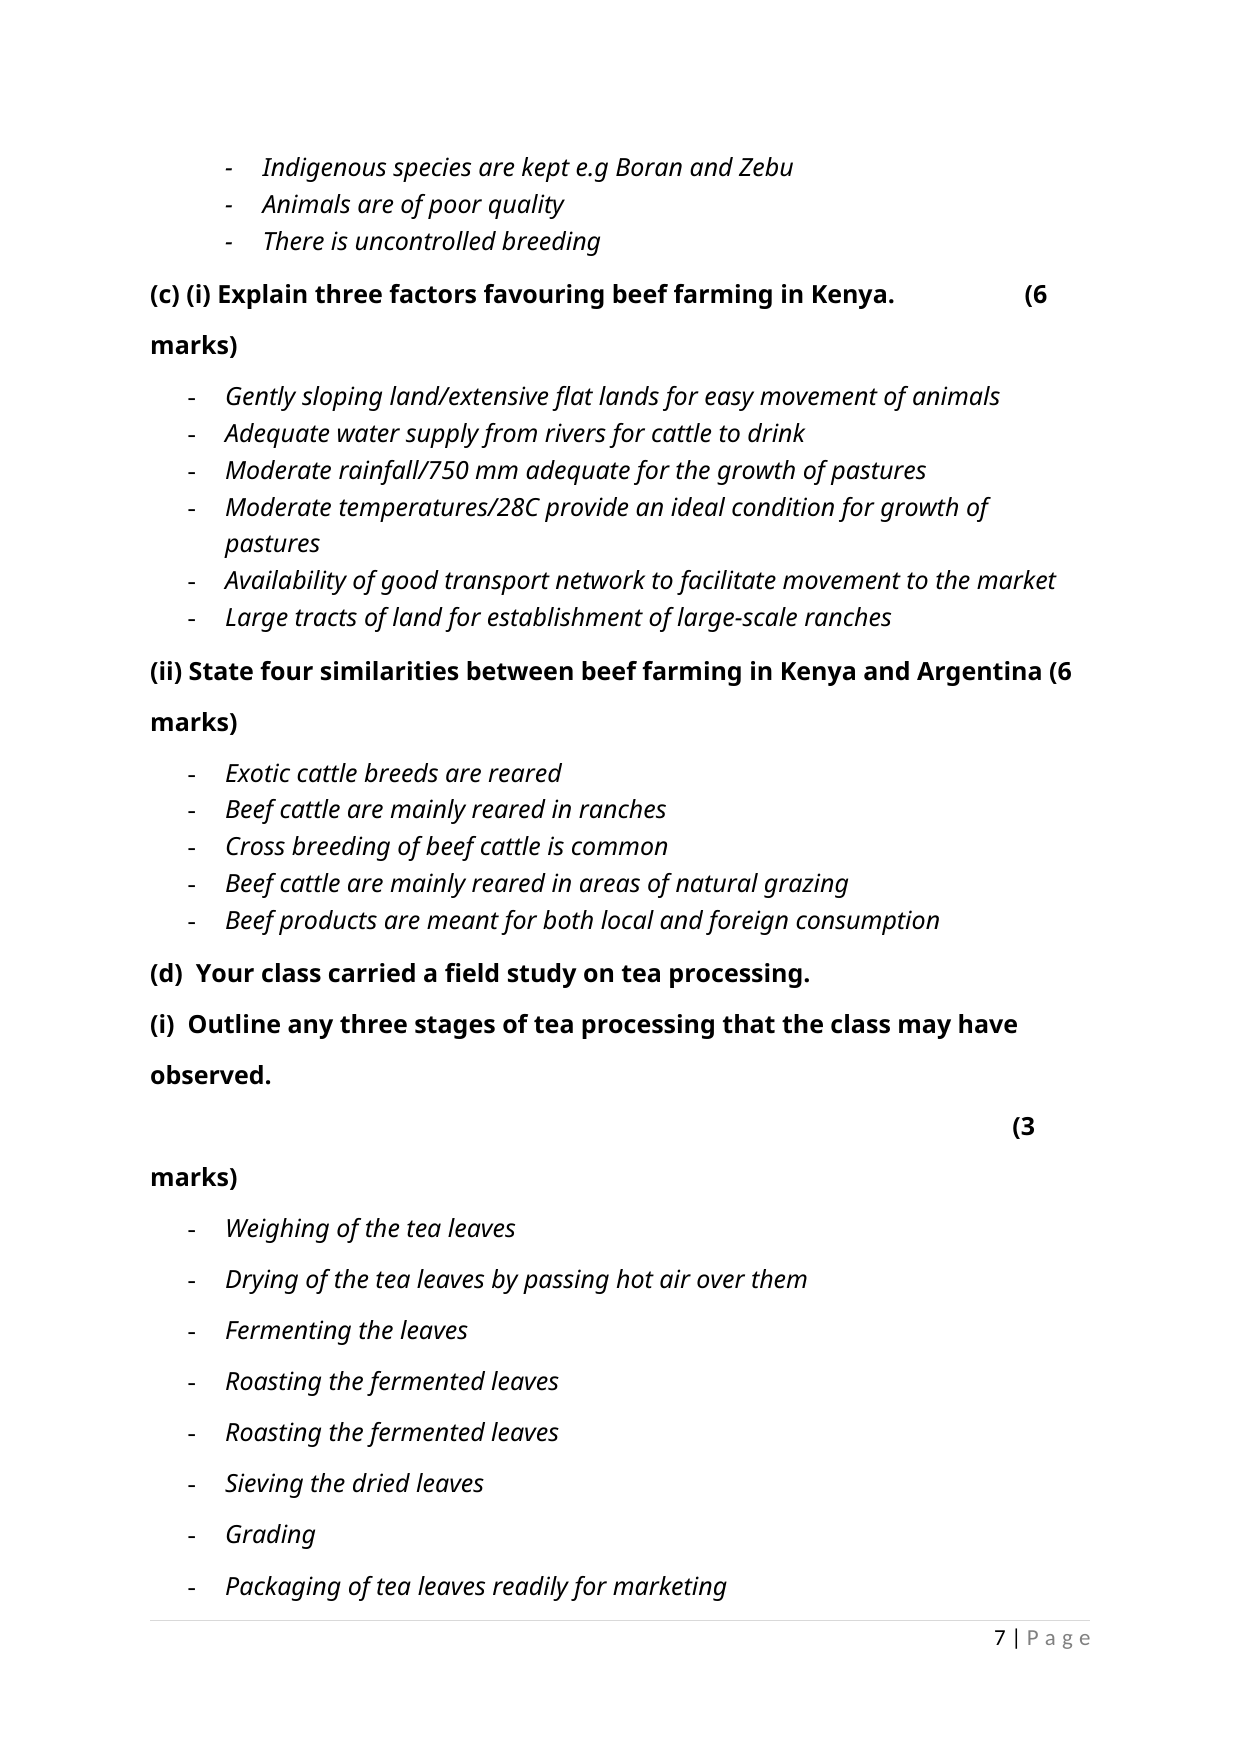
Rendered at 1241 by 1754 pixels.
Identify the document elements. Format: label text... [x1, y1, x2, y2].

list Indigenous species are kept e.g Boran and Zebu [225, 150, 1090, 184]
list Moderate temperatures/28C provide an ideal condition for growth of pastures [187, 489, 1090, 560]
list Adequate water supply from rivers for cattle to drink [187, 416, 1090, 450]
list Roasting the fermented leaves [187, 1364, 1090, 1398]
list Gently sloping land/extensive flat lands for easy movement of animals [187, 379, 1090, 413]
list Availability of good transport network to facilitate movement to the market [187, 563, 1090, 597]
text (d) Your class carried a field study on tea processing. [150, 956, 1090, 990]
list Drying of the tea leaves by passing hot air over them [187, 1262, 1090, 1296]
list Packaging of tea leaves readily for marketing [187, 1568, 1090, 1602]
text (ii) State four similarities between beef farming in Kenya and Argentina (6 marks) [150, 653, 1090, 738]
list Beef cattle are mainly reared in areas of natural grazing [187, 866, 1090, 899]
list There is uncontrolled breeding [225, 223, 1090, 258]
list Animals are of poor quality [225, 187, 1090, 221]
text (i) Outline any three stages of tea processing that the class may have observed. [150, 1007, 1090, 1092]
text (3 marks) [150, 1109, 1090, 1194]
list Roasting the fermented leaves [187, 1415, 1090, 1449]
list Sieving the dried leaves [187, 1466, 1090, 1500]
list Moderate rainfall/750 mm adequate for the growth of pastures [187, 453, 1090, 487]
list Beef cattle are mainly reared in ranches [187, 792, 1090, 826]
text (c) (i) Explain three factors favouring beef farming in Kenya. (6 marks) [150, 277, 1090, 362]
list Exotic cattle breeds are reared [187, 755, 1090, 789]
list Grading [187, 1517, 1090, 1551]
list Weighing of the tea leaves [187, 1211, 1090, 1245]
list Beef products are meant for both local and foreign consumption [187, 902, 1090, 936]
list Large tracts of land for establishment of large-scale ranches [187, 600, 1090, 634]
list Cross breeding of beef cattle is common [187, 829, 1090, 863]
list Fermenting the leaves [187, 1313, 1090, 1347]
